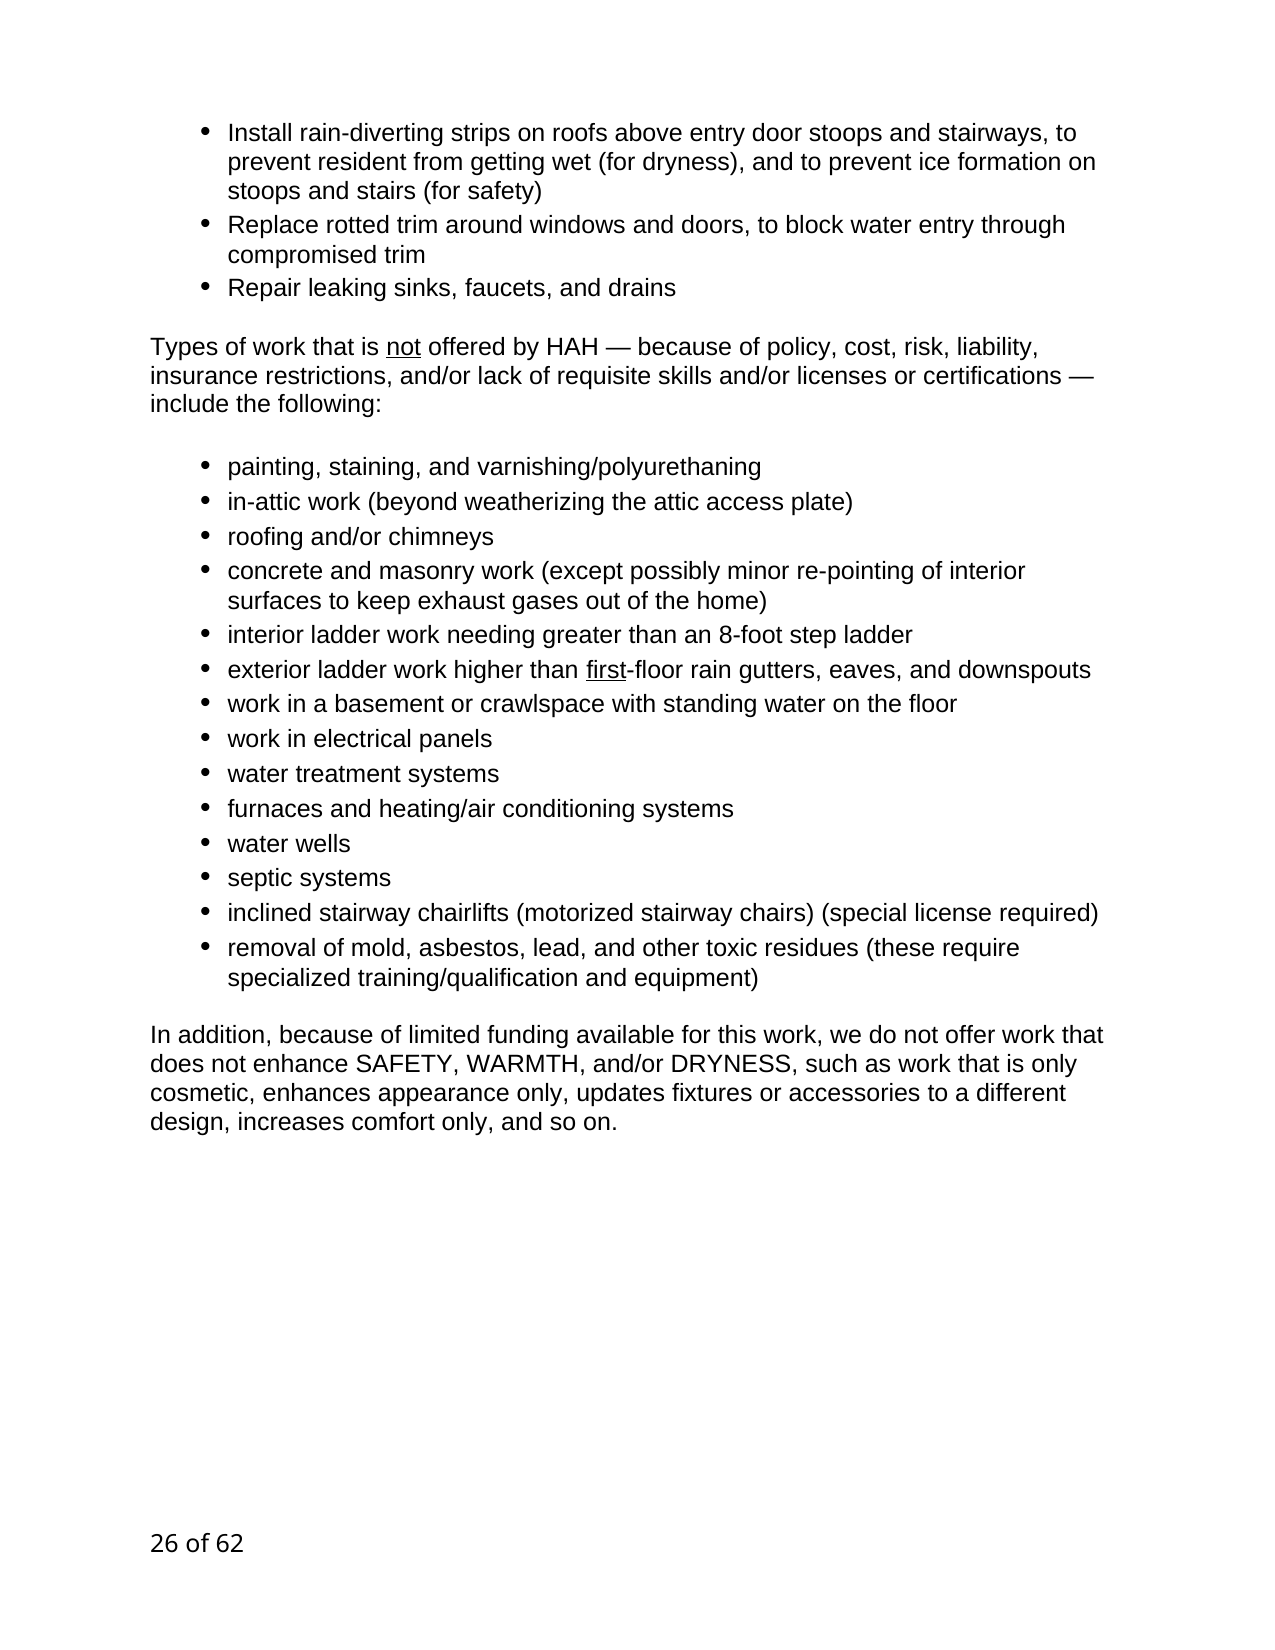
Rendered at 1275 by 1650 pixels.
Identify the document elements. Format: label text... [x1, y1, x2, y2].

list roofing and/or chimneys [200, 516, 1125, 551]
list work in electrical panels [200, 719, 1125, 754]
text Types of work that is not offered by HAH — because of policy, cost, risk, liability, insurance restrictions, and/or lack of requisite skills and/or licenses or certifications — include the following: [150, 332, 1125, 418]
list inclined stairway chairlifts (motorized stairway chairs) (special license required) [200, 893, 1125, 928]
list in-attic work (beyond weatherizing the attic access plate) [200, 482, 1125, 516]
list removal of mold, asbestos, lead, and other toxic residues (these require specialized training/qualification and equipment) [200, 928, 1125, 991]
list painting, staining, and varnishing/polyurethaning [200, 447, 1125, 482]
list Replace rotted trim around windows and doors, to block water entry through compromised trim [200, 205, 1125, 268]
list Install rain-diverting strips on roofs above entry door stoops and stairways, to prevent resident from getting wet (for dryness), and to prevent ice formation on stoops and stairs (for safety) [200, 112, 1125, 205]
list work in a basement or crawlspace with standing water on the floor [200, 684, 1125, 719]
list furnaces and heating/air conditioning systems [200, 789, 1125, 823]
text In addition, because of limited funding available for this work, we do not offer work that does not enhance SAFETY, WARMTH, and/or DRYNESS, such as work that is only cosmetic, enhances appearance only, updates fixtures or accessories to a different design, increases comfort only, and so on. [150, 1020, 1125, 1135]
list concrete and masonry work (except possibly minor re-pointing of interior surfaces to keep exhaust gases out of the home) [200, 551, 1125, 615]
list septic systems [200, 858, 1125, 893]
list exterior ladder work higher than first-floor rain gutters, eaves, and downspouts [200, 649, 1125, 684]
list water treatment systems [200, 754, 1125, 789]
list Repair leaking sinks, faucets, and drains [200, 268, 1125, 303]
list interior ladder work needing greater than an 8-foot step ladder [200, 615, 1125, 649]
list water wells [200, 823, 1125, 858]
